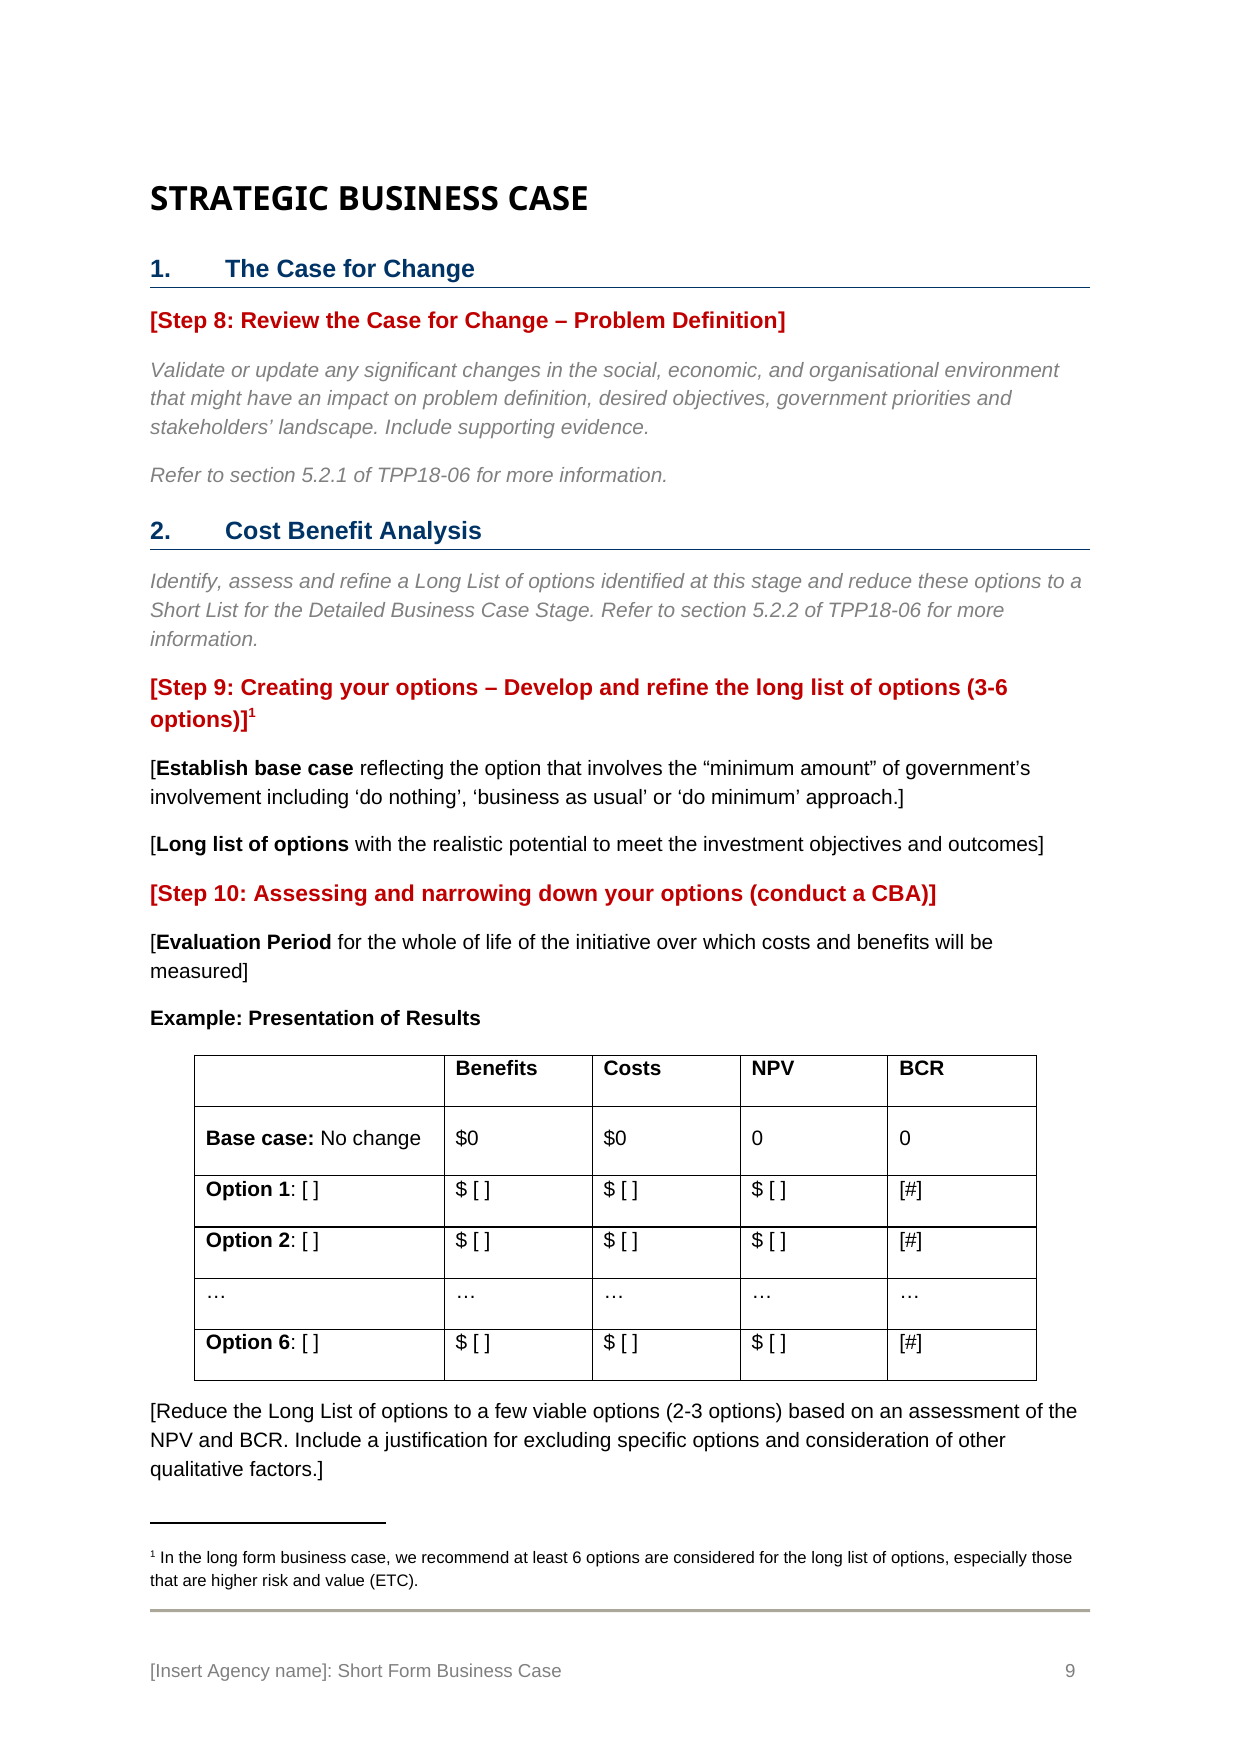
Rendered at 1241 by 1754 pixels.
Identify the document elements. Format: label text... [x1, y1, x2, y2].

text [Step 10: Assessing and narrowing down your options (conduct a CBA)] [150, 879, 1090, 906]
table_cell $ [ ] [741, 1176, 887, 1226]
table_cell … [888, 1279, 1036, 1328]
table_cell $ [ ] [741, 1228, 887, 1277]
table_cell $0 [445, 1107, 592, 1175]
table_header NPV [741, 1056, 887, 1106]
table_header BCR [888, 1056, 1036, 1106]
table_cell $ [ ] [445, 1176, 592, 1226]
text Validate or update any significant changes in the social, economic, and organisational environment that might have an impact on problem definition, desired objectives, government priorities and stakeholders’ landscape. Include supporting evidence. [150, 357, 1090, 439]
table_header Costs [593, 1056, 740, 1106]
table_cell … [593, 1279, 740, 1328]
subtitle The Case for Change [150, 254, 1090, 287]
subtitle Strategic Business Case [150, 175, 1090, 220]
text [Evaluation Period for the whole of life of the initiative over which costs and benefits will be measured] [150, 930, 1090, 983]
table_cell Option 1: [ ] [195, 1176, 444, 1226]
table_cell … [445, 1279, 592, 1328]
table_cell $ [ ] [445, 1330, 592, 1379]
table_cell … [195, 1279, 444, 1328]
text [Reduce the Long List of options to a few viable options (2-3 options) based on an assessment of the NPV and BCR. Include a justification for excluding specific options and consideration of other qualitative factors.] [150, 1399, 1090, 1481]
text Example: Presentation of Results [150, 1006, 1090, 1030]
table_cell 0 [741, 1107, 887, 1175]
table_cell Option 6: [ ] [195, 1330, 444, 1379]
subtitle Cost Benefit Analysis [150, 516, 1090, 549]
table_cell [#] [888, 1176, 1036, 1226]
table_cell $ [ ] [593, 1176, 740, 1226]
table_cell $ [ ] [593, 1228, 740, 1277]
table_cell … [741, 1279, 887, 1328]
table_header [195, 1056, 444, 1106]
table_cell $0 [593, 1107, 740, 1175]
table_cell $ [ ] [593, 1330, 740, 1379]
text [Establish base case reflecting the option that involves the “minimum amount” of government’s involvement including ‘do nothing’, ‘business as usual’ or ‘do minimum’ approach.] [150, 756, 1090, 808]
table_cell Base case: No change [195, 1107, 444, 1175]
text Refer to section 5.2.1 of TPP18-06 for more information. [150, 462, 1090, 486]
table_cell Option 2: [ ] [195, 1228, 444, 1277]
table_cell $ [ ] [741, 1330, 887, 1379]
table_cell [#] [888, 1228, 1036, 1277]
text Identify, assess and refine a Long List of options identified at this stage and reduce these options to a Short List for the Detailed Business Case Stage. Refer to section 5.2.2 of TPP18-06 for more information. [150, 569, 1090, 650]
text [Step 9: Creating your options – Develop and refine the long list of options (3-6 options)] [150, 674, 1090, 732]
table_cell 0 [888, 1107, 1036, 1175]
text [Long list of options with the realistic potential to meet the investment objectives and outcomes] [150, 832, 1090, 856]
table_cell [#] [888, 1330, 1036, 1379]
text [Step 8: Review the Case for Change – Problem Definition] [150, 307, 1090, 333]
table_cell $ [ ] [445, 1228, 592, 1277]
table_header Benefits [445, 1056, 592, 1106]
